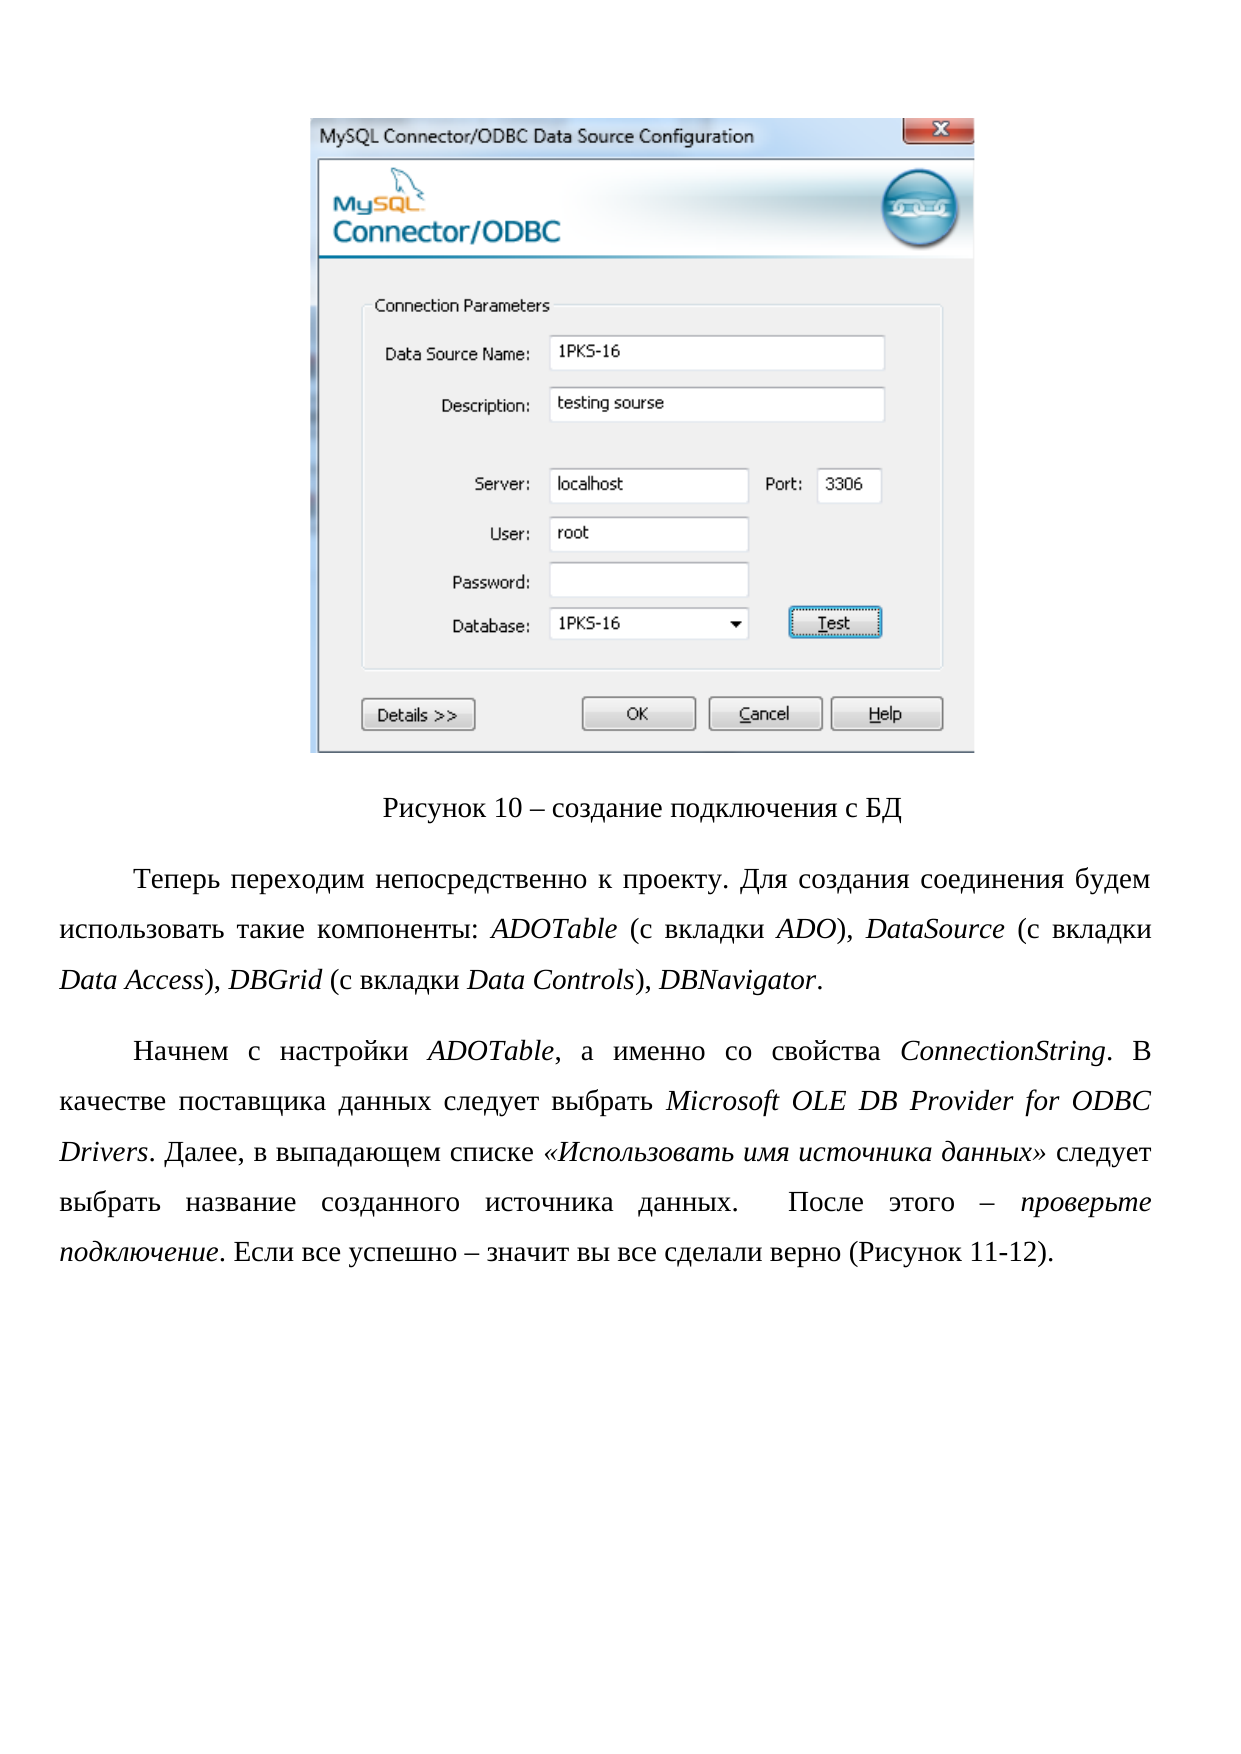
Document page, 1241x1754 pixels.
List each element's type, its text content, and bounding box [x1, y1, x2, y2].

text Рисунок 10 – создание подключения с БД [59, 790, 1152, 824]
picture [310, 118, 975, 753]
text Начнем с настройки ADOTable, а именно со свойства ConnectionString. В качестве поставщика данных следует выбрать Microsoft OLE DB Provider for ODBC Drivers. Далее, в выпадающем списке «Использовать имя источника данных» следует выбрать название созданного источника данных. После этого – проверьте подключение. Если все успешно – значит вы все сделали верно (Рисунок 11-12). [59, 1033, 1152, 1268]
text Теперь переходим непосредственно к проекту. Для создания соединения будем использовать такие компоненты: ADOTable (с вкладки ADO), DataSource (с вкладки Data Access), DBGrid (с вкладки Data Controls), DBNavigator. [59, 861, 1152, 995]
